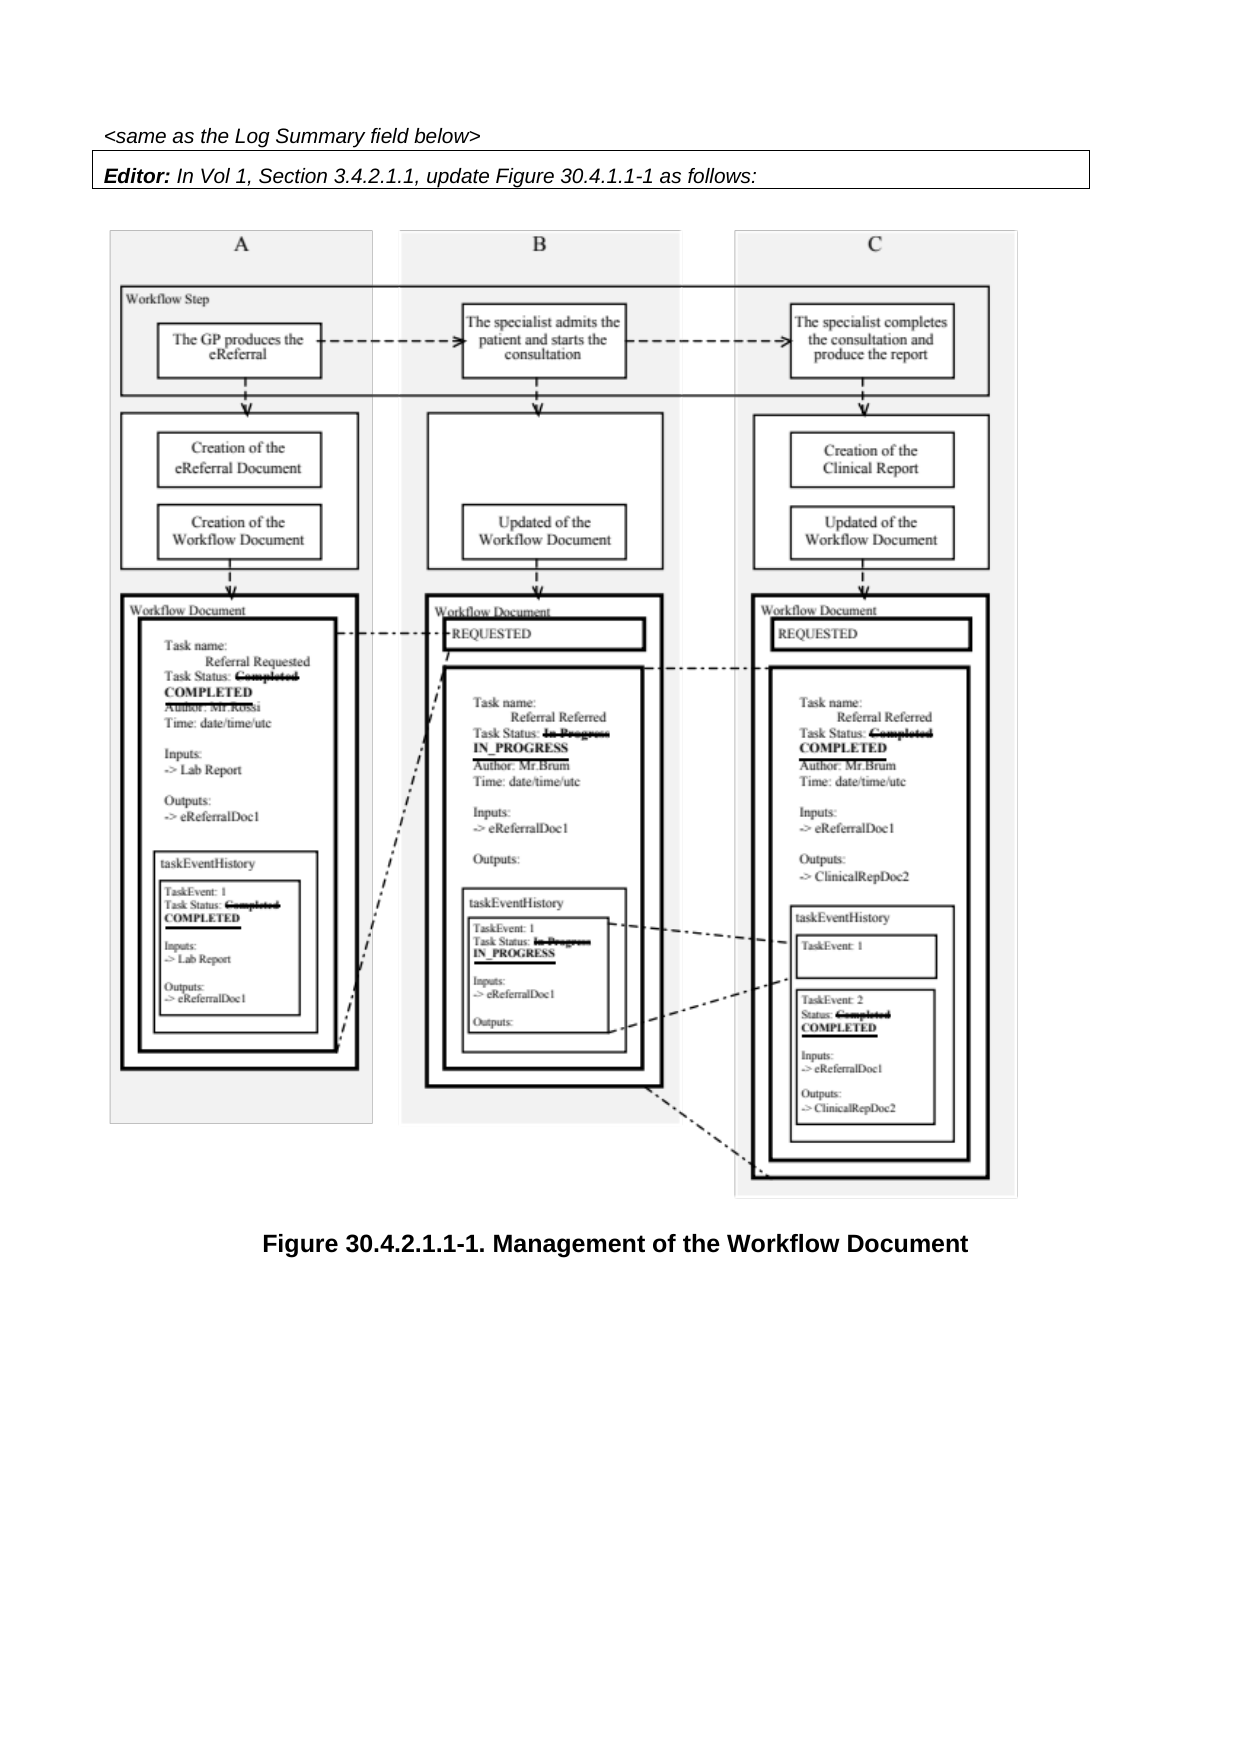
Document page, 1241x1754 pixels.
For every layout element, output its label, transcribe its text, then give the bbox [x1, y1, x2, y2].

table_header Editor: In Vol 1, Section 3.4.2.1.1, update Figure 30.4.1.1-1 as follows: [93, 151, 1089, 187]
text Figure 30.4.2.1.1-1. Management of the Workflow Document [103, 1228, 1128, 1257]
